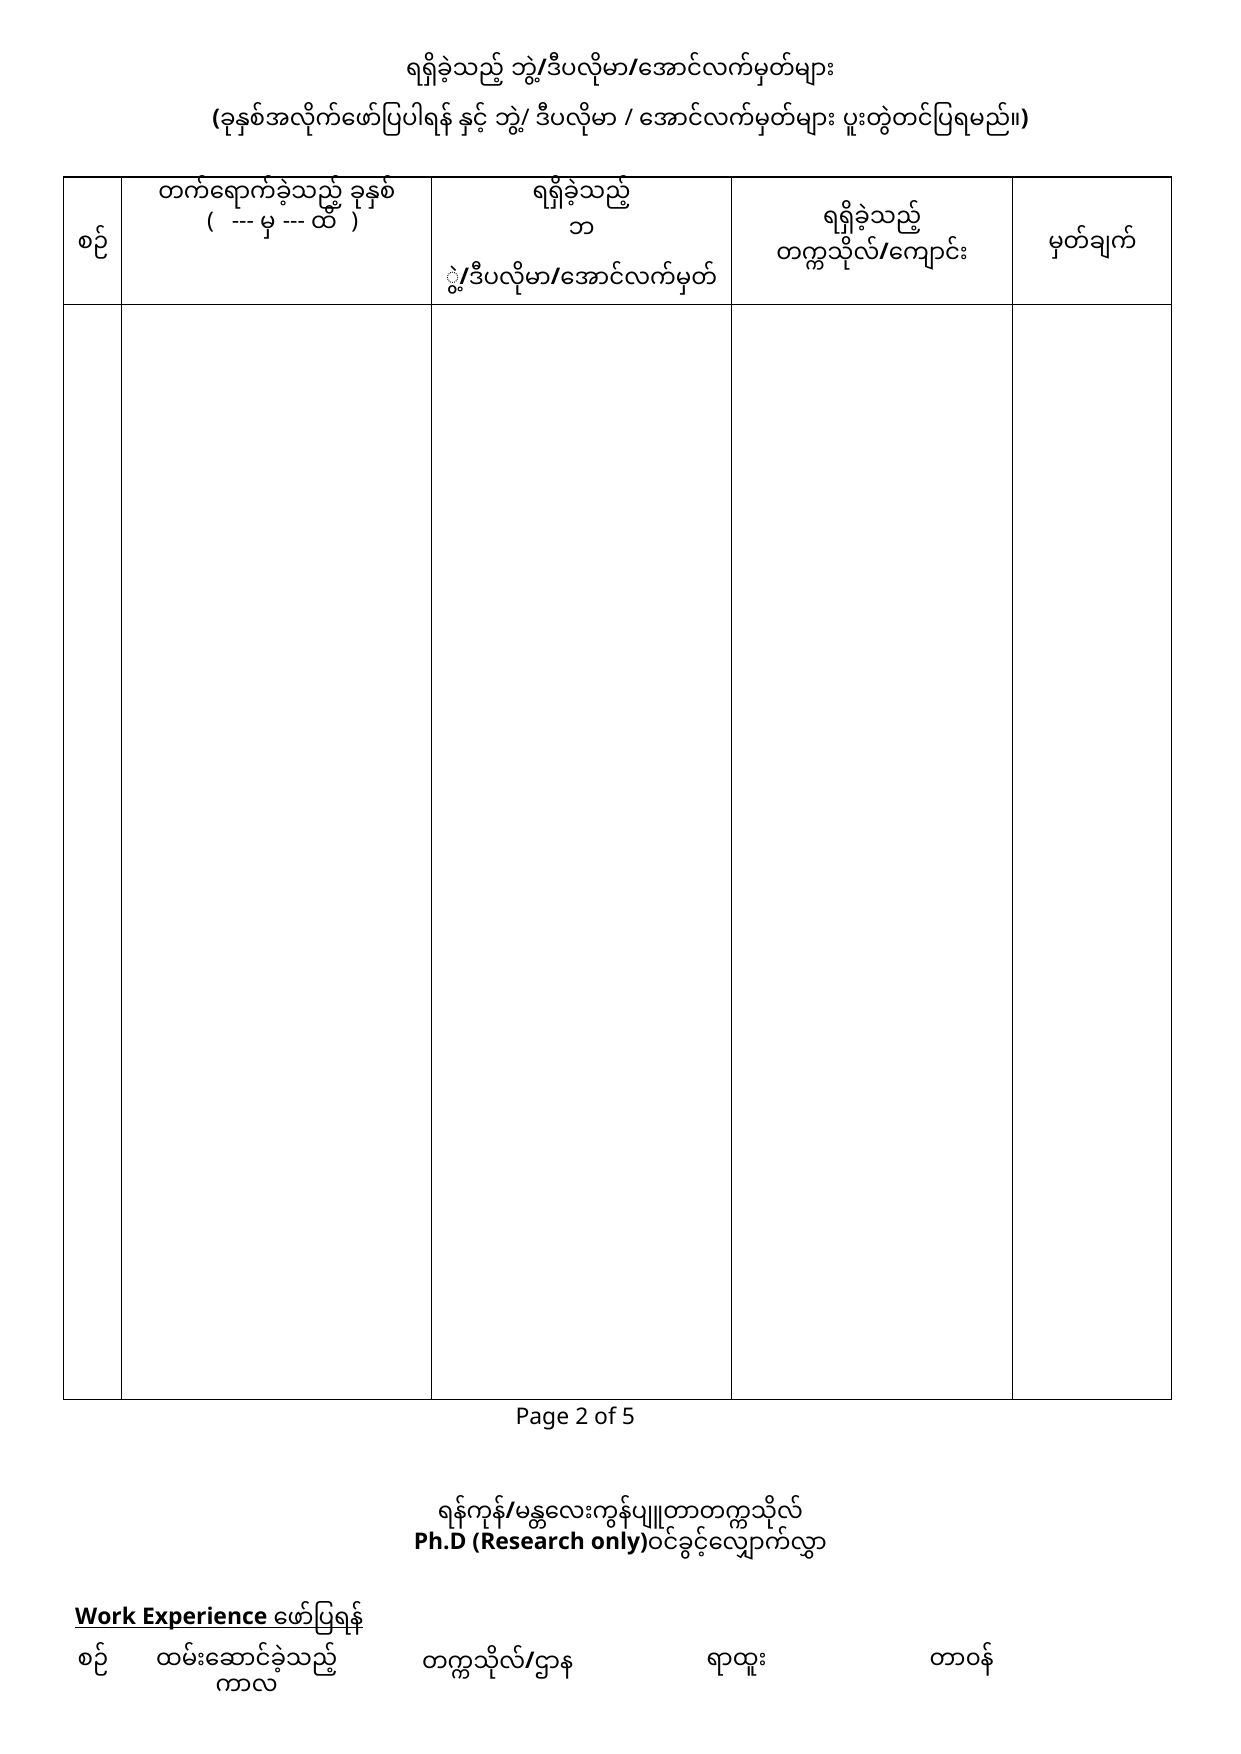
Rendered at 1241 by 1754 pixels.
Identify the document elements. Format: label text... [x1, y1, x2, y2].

table_header ထမ်းဆောင်ခဲ့သည့်ကာလ [122, 1644, 371, 1697]
text (ခုနှစ်အလိုက်ဖော်ပြပါရန် နှင့် ဘွဲ့/ ဒီပလိုမာ / အောင်လက်မှတ်များ ပူးတွဲတင်ပြရမည်။) [75, 95, 1165, 145]
text Page 2 of 5 [75, 1400, 1165, 1431]
table_header ရရှိခဲ့သည့် ဘွဲ့/ဒီပလိုမာ/အောင်လက်မှတ် [432, 178, 731, 304]
table_cell [64, 305, 121, 1399]
text Work Experience ဖော်ပြရန် [75, 1600, 1165, 1631]
table_header ရရှိခဲ့သည့် တက္ကသိုလ်/ကျောင်း [732, 178, 1012, 304]
table_cell [432, 305, 731, 1399]
table_header မှတ်ချက် [1013, 178, 1171, 304]
table_header စဉ် [64, 1644, 122, 1697]
table_header တာ၀န် [849, 1644, 1074, 1697]
table_header ရာထူး [624, 1644, 849, 1697]
table_cell [122, 305, 431, 1399]
table_header တက်ရောက်ခဲ့သည့် ခုနှစ် ( --- မှ --- ထိ ) [122, 178, 431, 304]
table_header စဉ် [64, 178, 121, 304]
text ရရှိခဲ့သည့် ဘွဲ့/ဒီပလိုမာ/အောင်လက်မှတ်များ [75, 45, 1165, 95]
table_cell [1013, 305, 1171, 1399]
table_header တက္ကသိုလ်/ဌာန [371, 1644, 624, 1697]
table_cell [732, 305, 1012, 1399]
text Ph.D (Research only)ဝင်ခွင့်လျှောက်လွှာ [75, 1525, 1165, 1556]
text ရန်ကုန်/မန္တလေးကွန်ပျူတာတက္ကသိုလ် [75, 1494, 1165, 1525]
